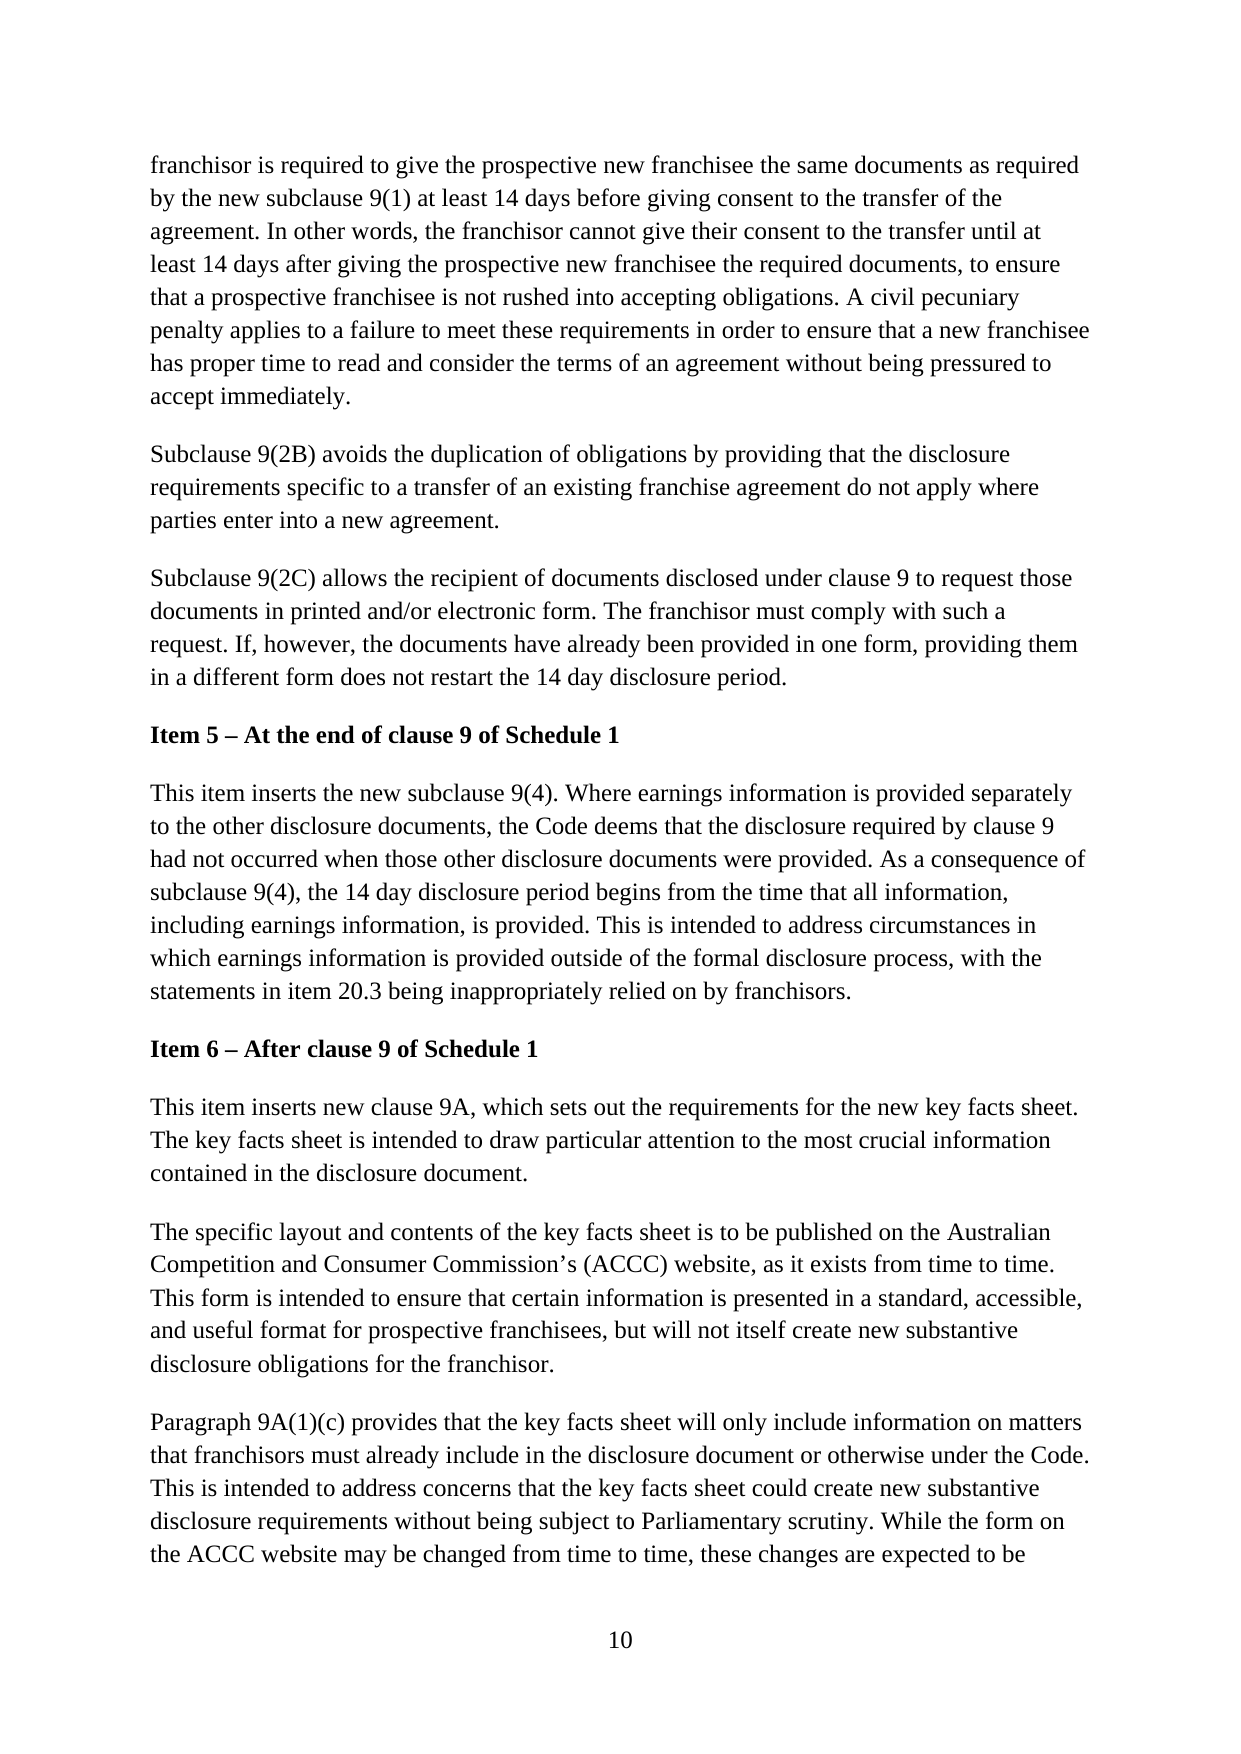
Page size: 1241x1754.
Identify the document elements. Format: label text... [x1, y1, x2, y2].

text Subclause 9(2C) allows the recipient of documents disclosed under clause 9 to request those documents in printed and/or electronic form. The franchisor must comply with such a request. If, however, the documents have already been provided in one form, providing them in a different form does not restart the 14 day disclosure period. [150, 563, 1090, 691]
text This item inserts the new subclause 9(4). Where earnings information is provided separately to the other disclosure documents, the Code deems that the disclosure required by clause 9 had not occurred when those other disclosure documents were provided. As a consequence of subclause 9(4), the 14 day disclosure period begins from the time that all information, including earnings information, is provided. This is intended to address circumstances in which earnings information is provided outside of the formal disclosure process, with the statements in item 20.3 being inappropriately relied on by franchisors. [150, 778, 1090, 1005]
text This item inserts new clause 9A, which sets out the requirements for the new key facts sheet. The key facts sheet is intended to draw particular attention to the most crucial information contained in the disclosure document. [150, 1092, 1090, 1187]
text Item 5 – At the end of clause 9 of Schedule 1 [150, 720, 1090, 749]
text The specific layout and contents of the key facts sheet is to be published on the Australian Competition and Consumer Commission’s (ACCC) website, as it exists from time to time. This form is intended to ensure that certain information is presented in a standard, accessible, and useful format for prospective franchisees, but will not itself create new substantive disclosure obligations for the franchisor. [150, 1217, 1090, 1377]
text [150, 1407, 1090, 1567]
text Item 6 – After clause 9 of Schedule 1 [150, 1034, 1090, 1063]
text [150, 150, 1090, 410]
text Subclause 9(2B) avoids the duplication of obligations by providing that the disclosure requirements specific to a transfer of an existing franchise agreement do not apply where parties enter into a new agreement. [150, 439, 1090, 534]
